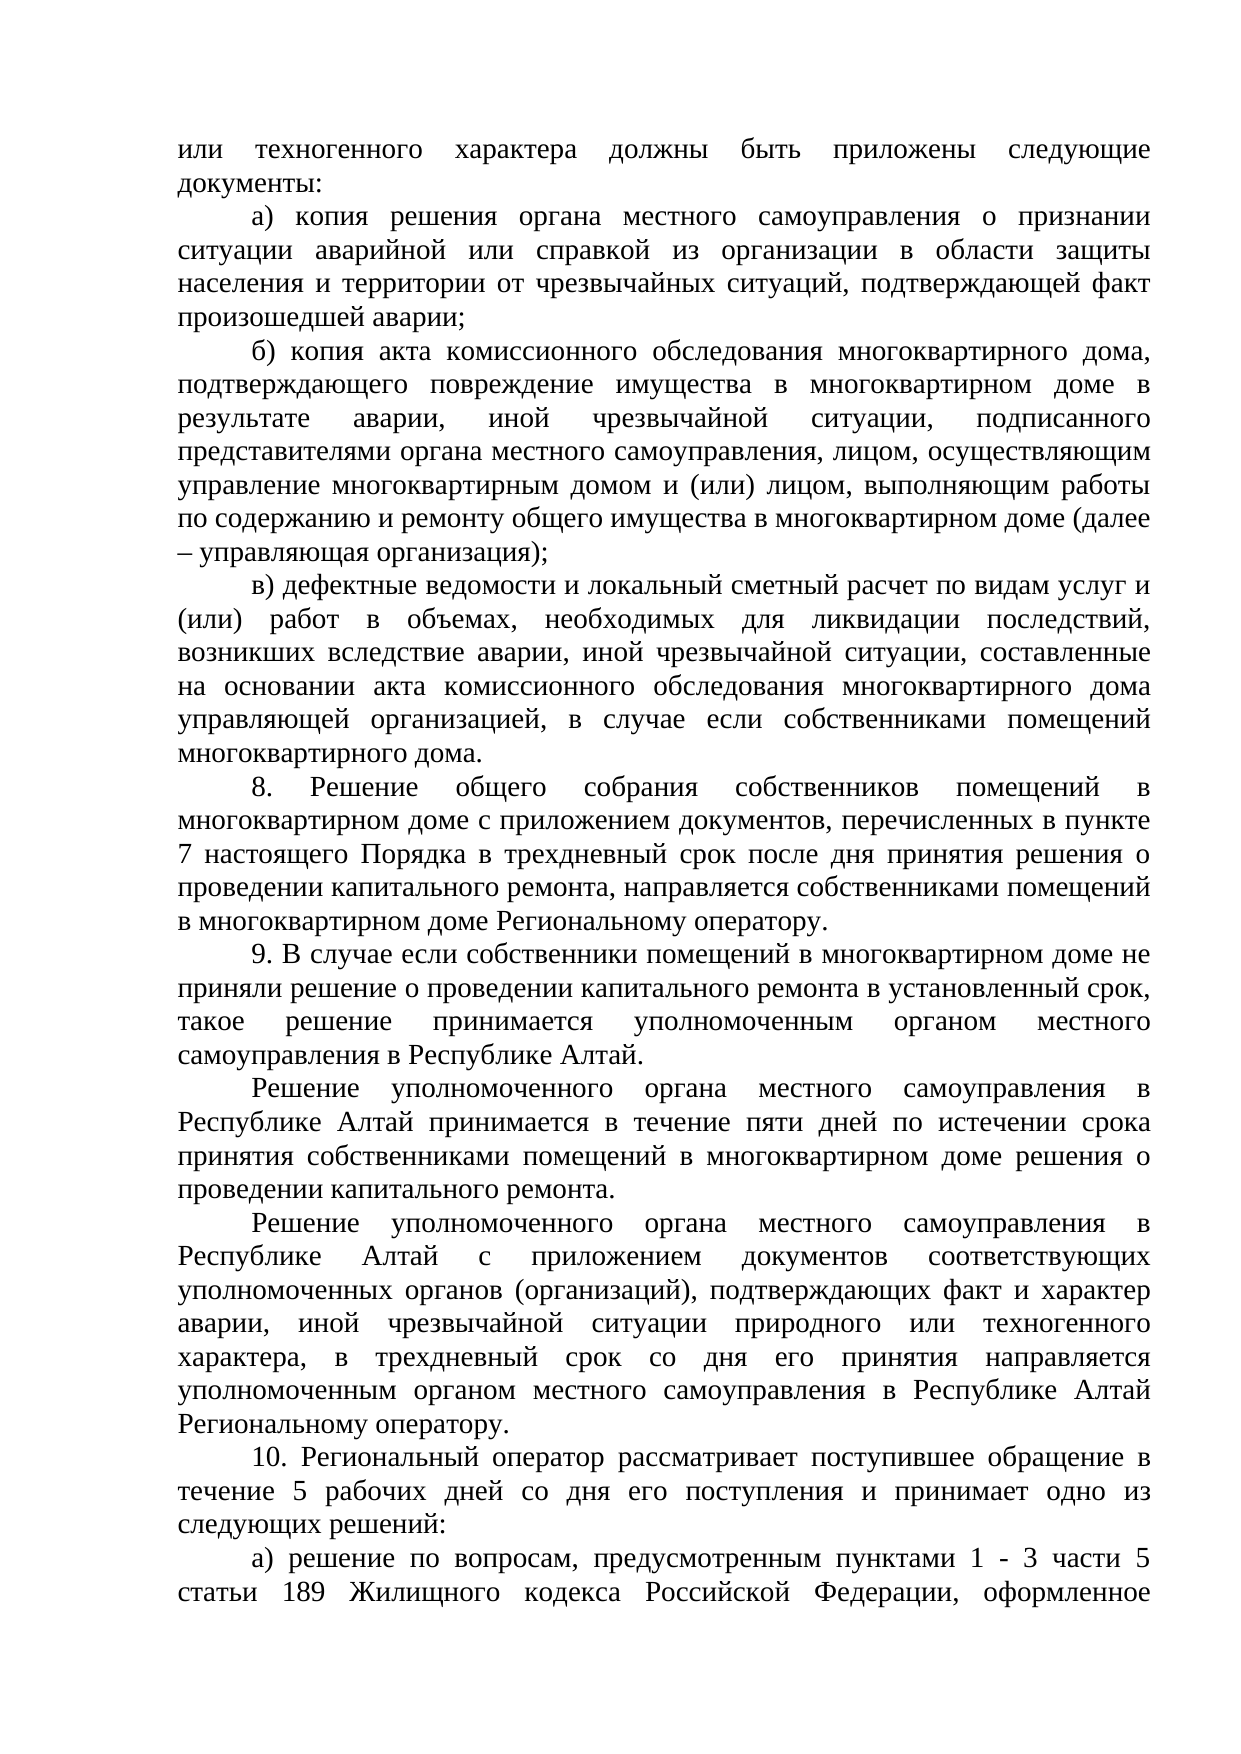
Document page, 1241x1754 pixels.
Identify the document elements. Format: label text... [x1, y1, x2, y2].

text Решение уполномоченного органа местного самоуправления в Республике Алтай принимается в течение пяти дней по истечении срока принятия собственниками помещений в многоквартирном доме решения о проведении капитального ремонта. [177, 1071, 1152, 1205]
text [177, 1540, 1152, 1607]
text 10. Региональный оператор рассматривает поступившее обращение в течение 5 рабочих дней со дня его поступления и принимает одно из следующих решений: [177, 1439, 1152, 1540]
text в) дефектные ведомости и локальный сметный расчет по видам услуг и (или) работ в объемах, необходимых для ликвидации последствий, возникших вследствие аварии, иной чрезвычайной ситуации, составленные на основании акта комиссионного обследования многоквартирного дома управляющей организацией, в случае если собственниками помещений многоквартирного дома. [177, 567, 1152, 769]
text а) копия решения органа местного самоуправления о признании ситуации аварийной или справкой из организации в области защиты населения и территории от чрезвычайных ситуаций, подтверждающей факт произошедшей аварии; [177, 198, 1152, 333]
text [177, 131, 1152, 198]
text 9. В случае если собственники помещений в многоквартирном доме не приняли решение о проведении капитального ремонта в установленный срок, такое решение принимается уполномоченным органом местного самоуправления в Республике Алтай. [177, 936, 1152, 1071]
text Решение уполномоченного органа местного самоуправления в Республике Алтай с приложением документов соответствующих уполномоченных органов (организаций), подтверждающих факт и характер аварии, иной чрезвычайной ситуации природного или техногенного характера, в трехдневный срок со дня его принятия направляется уполномоченным органом местного самоуправления в Республике Алтай Региональному оператору. [177, 1205, 1152, 1439]
text б) копия акта комиссионного обследования многоквартирного дома, подтверждающего повреждение имущества в многоквартирном доме в результате аварии, иной чрезвычайной ситуации, подписанного представителями органа местного самоуправления, лицом, осуществляющим управление многоквартирным домом и (или) лицом, выполняющим работы по содержанию и ремонту общего имущества в многоквартирном доме (далее – управляющая организация); [177, 333, 1152, 567]
text 8. Решение общего собрания собственников помещений в многоквартирном доме с приложением документов, перечисленных в пункте 7 настоящего Порядка в трехдневный срок после дня принятия решения о проведении капитального ремонта, направляется собственниками помещений в многоквартирном доме Региональному оператору. [177, 769, 1152, 936]
